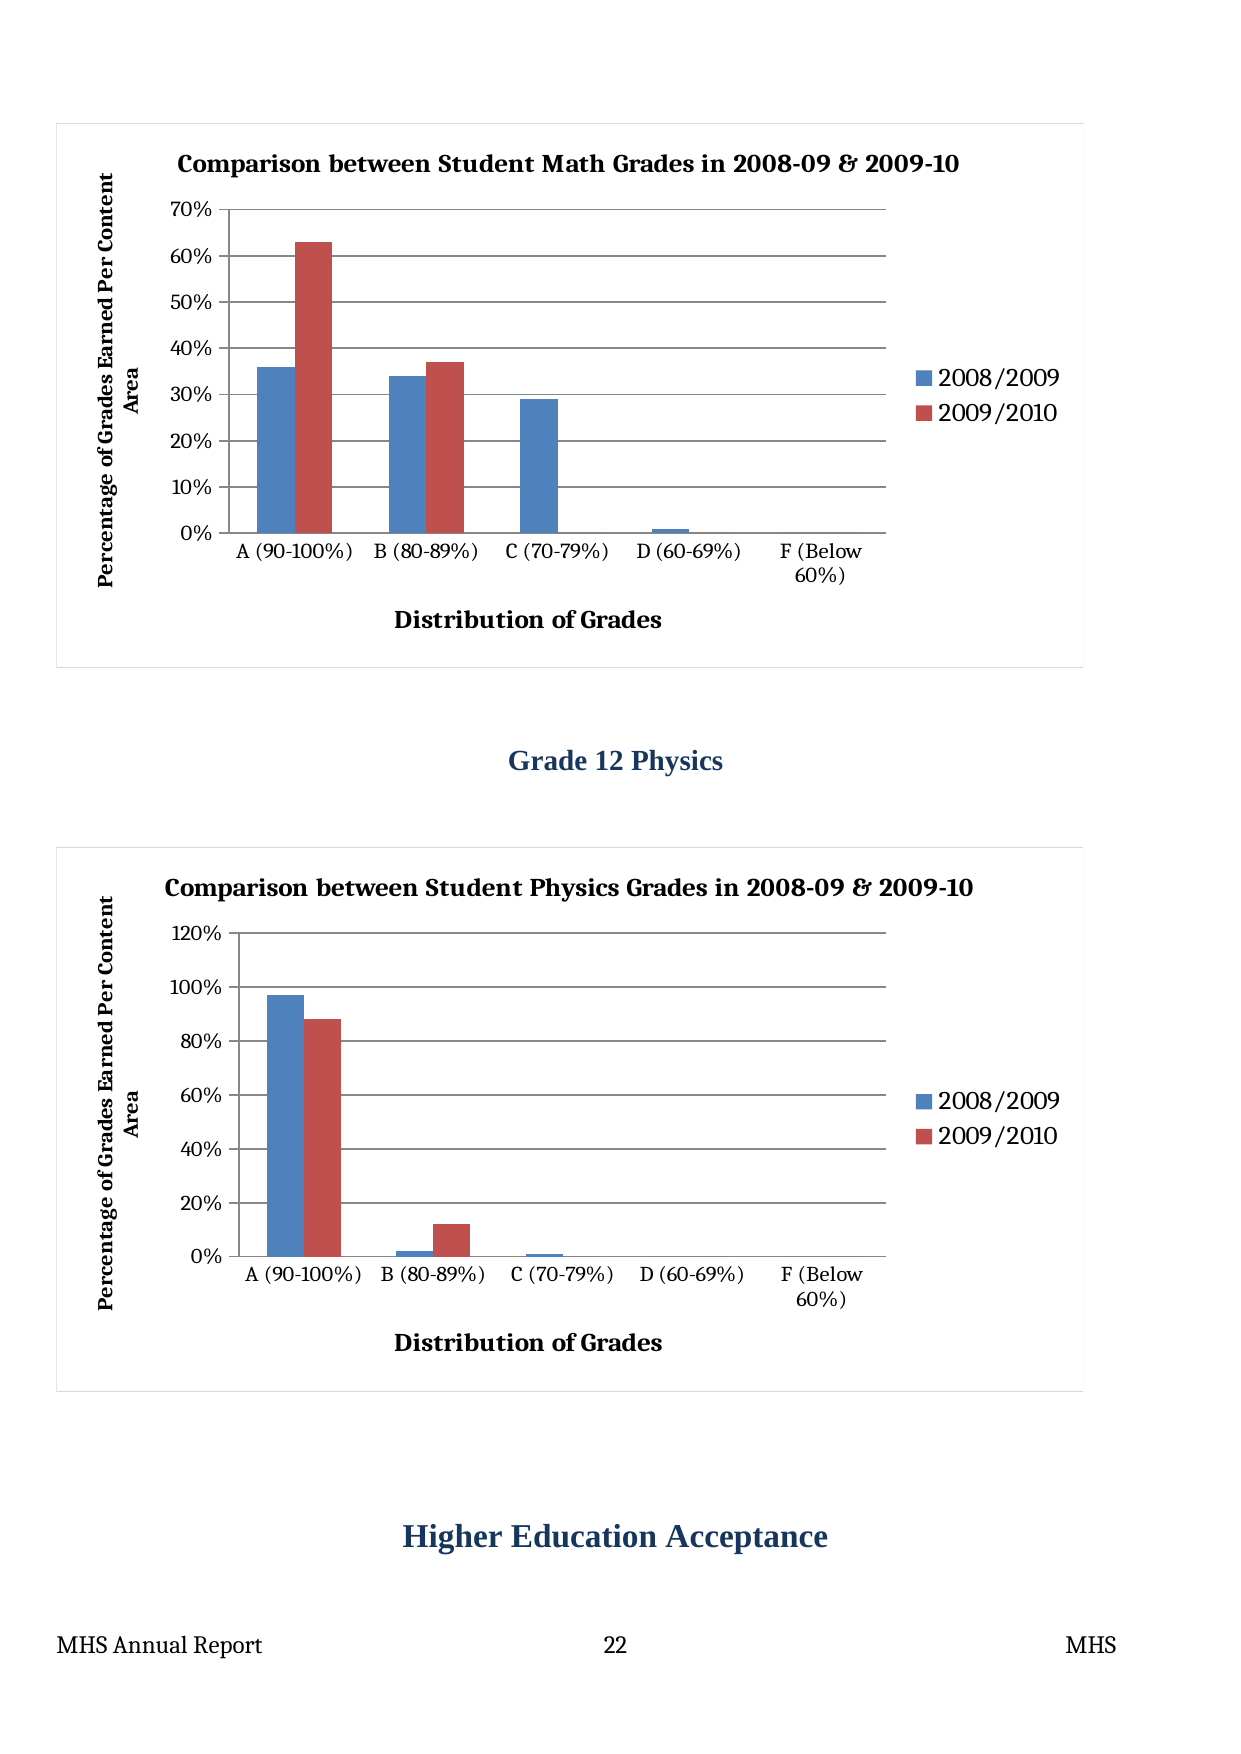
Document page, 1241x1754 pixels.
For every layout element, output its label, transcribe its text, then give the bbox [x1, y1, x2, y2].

text Grade 12 Physics [56, 743, 1174, 777]
text Higher Education Acceptance [56, 1516, 1174, 1554]
